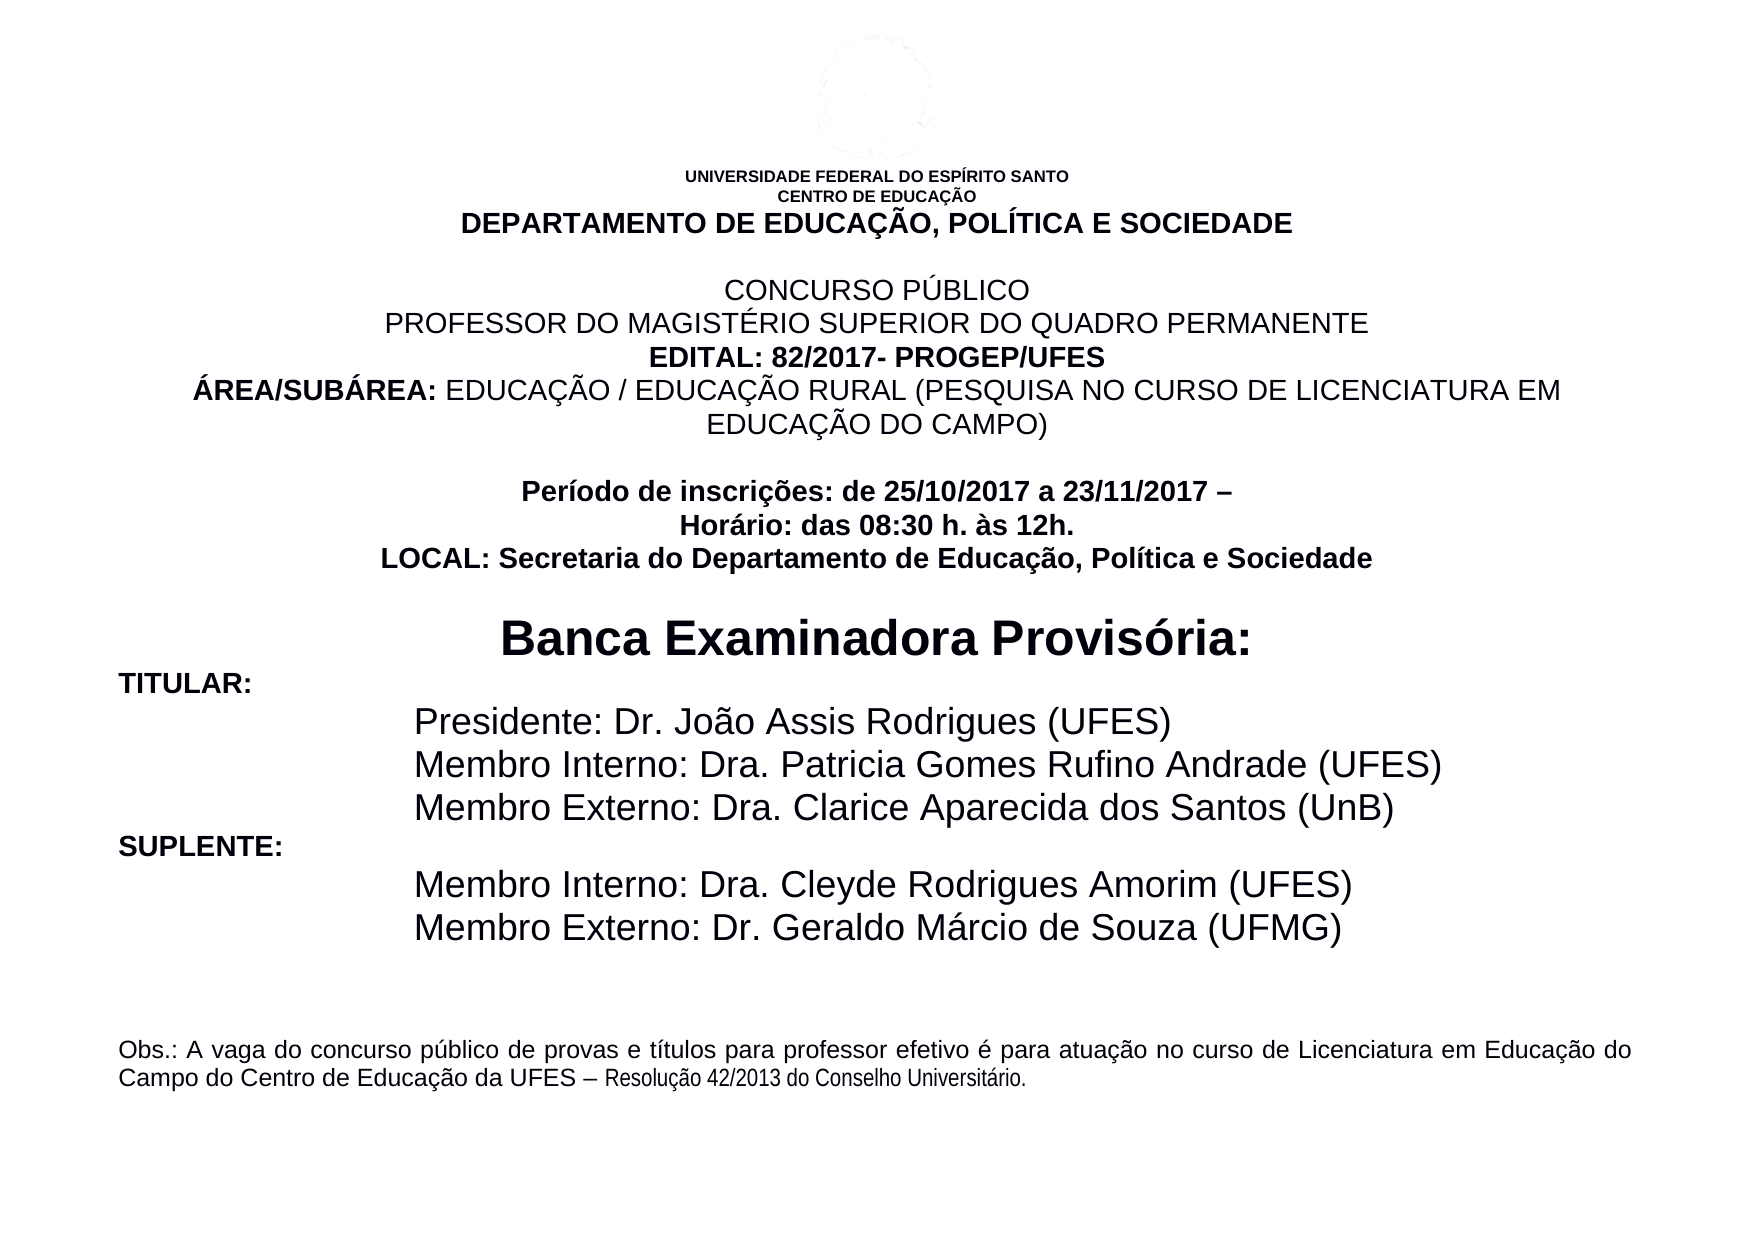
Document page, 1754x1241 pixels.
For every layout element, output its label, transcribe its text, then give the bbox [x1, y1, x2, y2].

text CONCURSO PÚBLICO [118, 273, 1636, 306]
text Membro Interno: Dra. Patricia Gomes Rufino Andrade (UFES) [413, 742, 1636, 785]
text Membro Interno: Dra. Cleyde Rodrigues Amorim (UFES) [413, 862, 1636, 905]
text Período de inscrições: de 25/10/2017 a 23/11/2017 – [118, 474, 1636, 507]
text SUPLENTE: [118, 828, 1636, 862]
text Obs.: A vaga do concurso público de provas e títulos para professor efetivo é para atuação no curso de Licenciatura em Educação do Campo do Centro de Educação da UFES – Resolução 42/2013 do Conselho Universitário. [118, 1034, 1636, 1092]
text UNIVERSIDADE FEDERAL DO ESPÍRITO SANTO [118, 167, 1636, 186]
text Membro Externo: Dr. Geraldo Márcio de Souza (UFMG) [413, 905, 1636, 948]
text ÁREA/SUBÁREA: EDUCAÇÃO / EDUCAÇÃO RURAL (PESQUISA NO CURSO DE LICENCIATURA EM EDUCAÇÃO DO CAMPO) [118, 373, 1636, 440]
text LOCAL: Secretaria do Departamento de Educação, Política e Sociedade [118, 541, 1636, 574]
text DEPARTAMENTO DE EDUCAÇÃO, POLÍTICA E SOCIEDADE [118, 206, 1636, 239]
text EDITAL: 82/2017- PROGEP/UFES [118, 340, 1636, 373]
text TITULAR: [118, 666, 1636, 699]
text PROFESSOR DO MAGISTÉRIO SUPERIOR DO QUADRO PERMANENTE [118, 306, 1636, 340]
text Membro Externo: Dra. Clarice Aparecida dos Santos (UnB) [413, 785, 1636, 828]
text Horário: das 08:30 h. às 12h. [118, 507, 1636, 541]
text Banca Examinadora Provisória: [118, 608, 1636, 666]
text CENTRO DE EDUCAÇÃO [118, 186, 1636, 206]
text Presidente: Dr. João Assis Rodrigues (UFES) [413, 699, 1636, 742]
